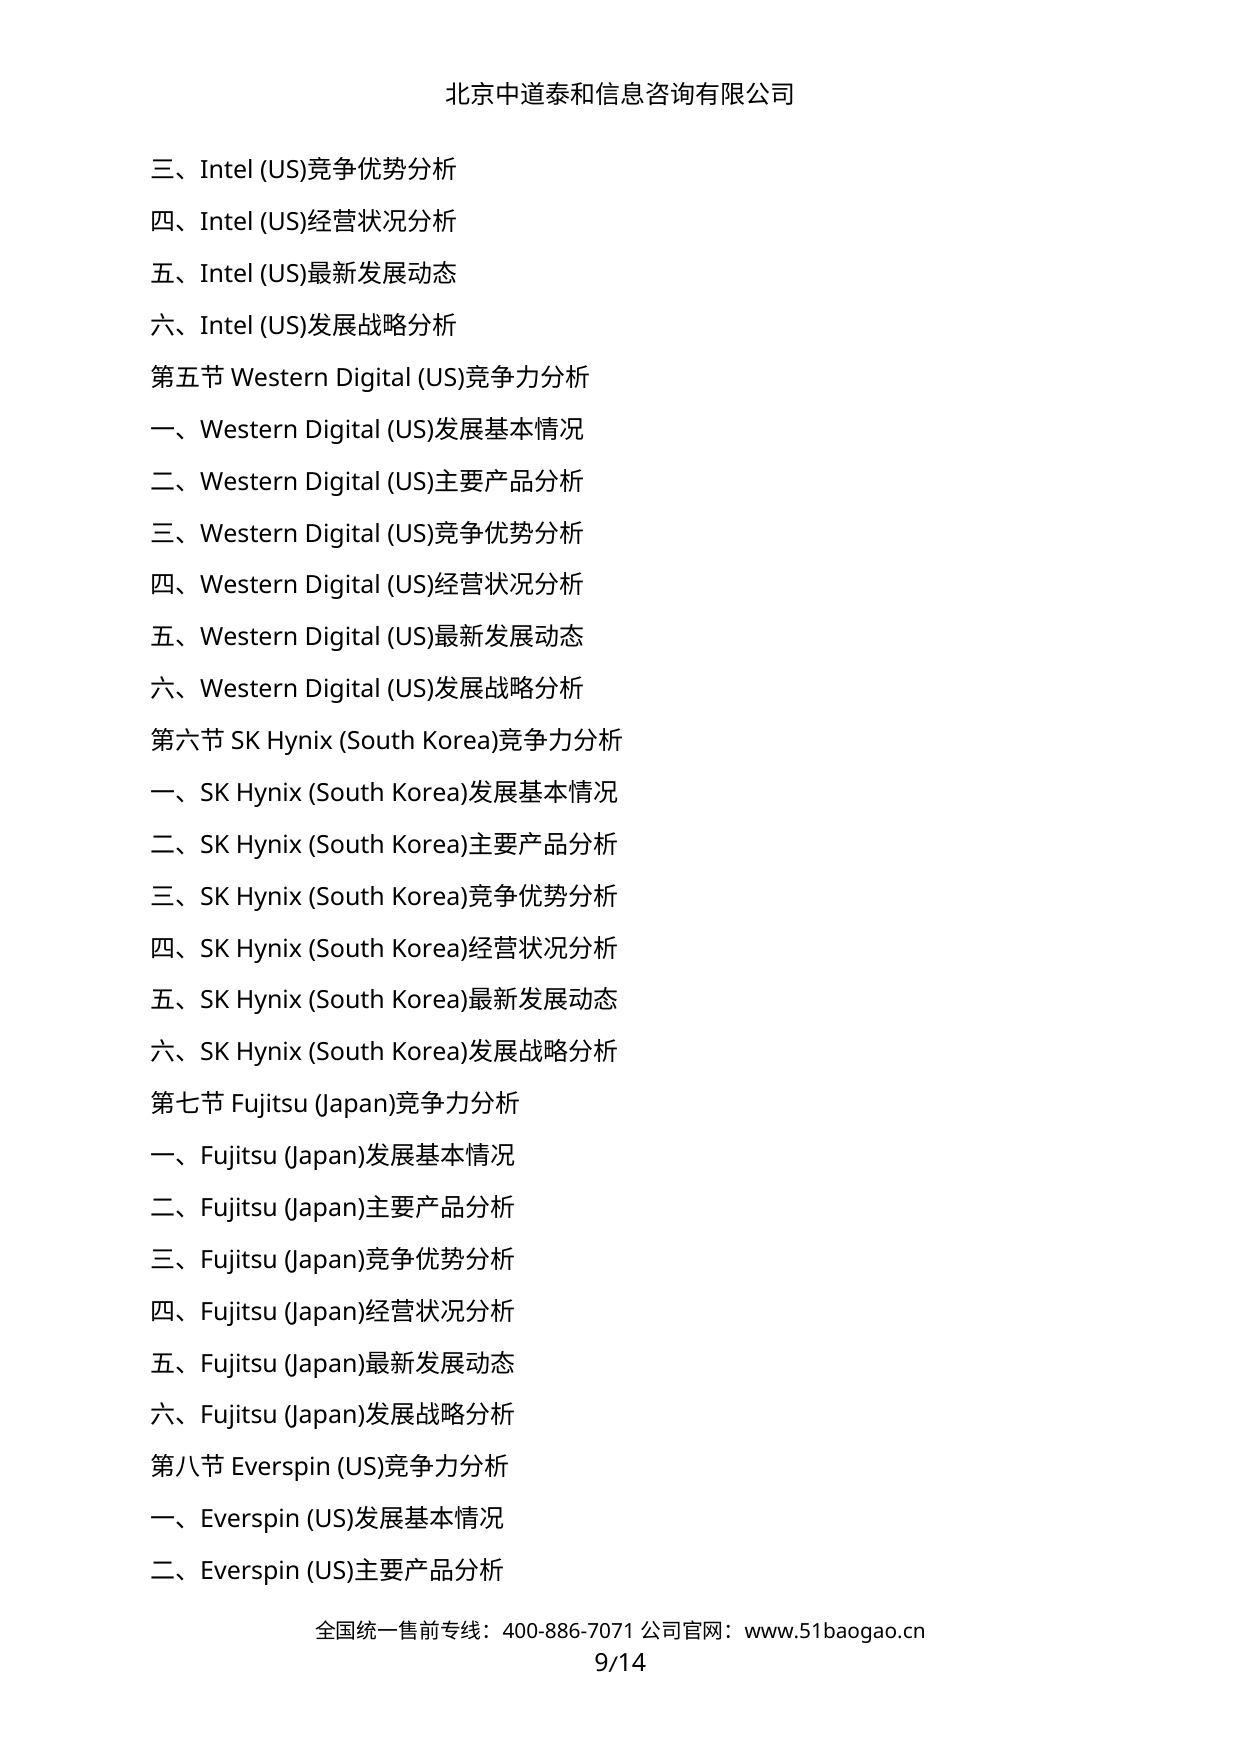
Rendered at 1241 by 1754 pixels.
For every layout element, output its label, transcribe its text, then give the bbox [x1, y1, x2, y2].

text 五、Intel (US)最新发展动态 [150, 254, 1090, 290]
text 三、Intel (US)竞争优势分析 [150, 150, 1090, 186]
text 五、SK Hynix (South Korea)最新发展动态 [150, 980, 1090, 1016]
text 三、SK Hynix (South Korea)竞争优势分析 [150, 876, 1090, 912]
text 二、SK Hynix (South Korea)主要产品分析 [150, 824, 1090, 861]
text 二、Western Digital (US)主要产品分析 [150, 461, 1090, 497]
text 三、Western Digital (US)竞争优势分析 [150, 513, 1090, 549]
text 第七节 Fujitsu (Japan)竞争力分析 [150, 1084, 1090, 1120]
text 六、Fujitsu (Japan)发展战略分析 [150, 1395, 1090, 1431]
text 四、SK Hynix (South Korea)经营状况分析 [150, 928, 1090, 964]
text 五、Western Digital (US)最新发展动态 [150, 617, 1090, 653]
text 第八节 Everspin (US)竞争力分析 [150, 1447, 1090, 1483]
text 一、Fujitsu (Japan)发展基本情况 [150, 1136, 1090, 1172]
text 二、Fujitsu (Japan)主要产品分析 [150, 1187, 1090, 1224]
text 一、SK Hynix (South Korea)发展基本情况 [150, 772, 1090, 809]
text 四、Intel (US)经营状况分析 [150, 202, 1090, 238]
text 一、Western Digital (US)发展基本情况 [150, 409, 1090, 446]
text 六、SK Hynix (South Korea)发展战略分析 [150, 1032, 1090, 1068]
text 四、Western Digital (US)经营状况分析 [150, 565, 1090, 601]
text 三、Fujitsu (Japan)竞争优势分析 [150, 1239, 1090, 1276]
text 一、Everspin (US)发展基本情况 [150, 1499, 1090, 1535]
text 第五节 Western Digital (US)竞争力分析 [150, 357, 1090, 394]
text 二、Everspin (US)主要产品分析 [150, 1551, 1090, 1587]
text 五、Fujitsu (Japan)最新发展动态 [150, 1343, 1090, 1379]
text 第六节 SK Hynix (South Korea)竞争力分析 [150, 721, 1090, 757]
text 六、Western Digital (US)发展战略分析 [150, 669, 1090, 705]
text 四、Fujitsu (Japan)经营状况分析 [150, 1291, 1090, 1327]
text 六、Intel (US)发展战略分析 [150, 306, 1090, 342]
